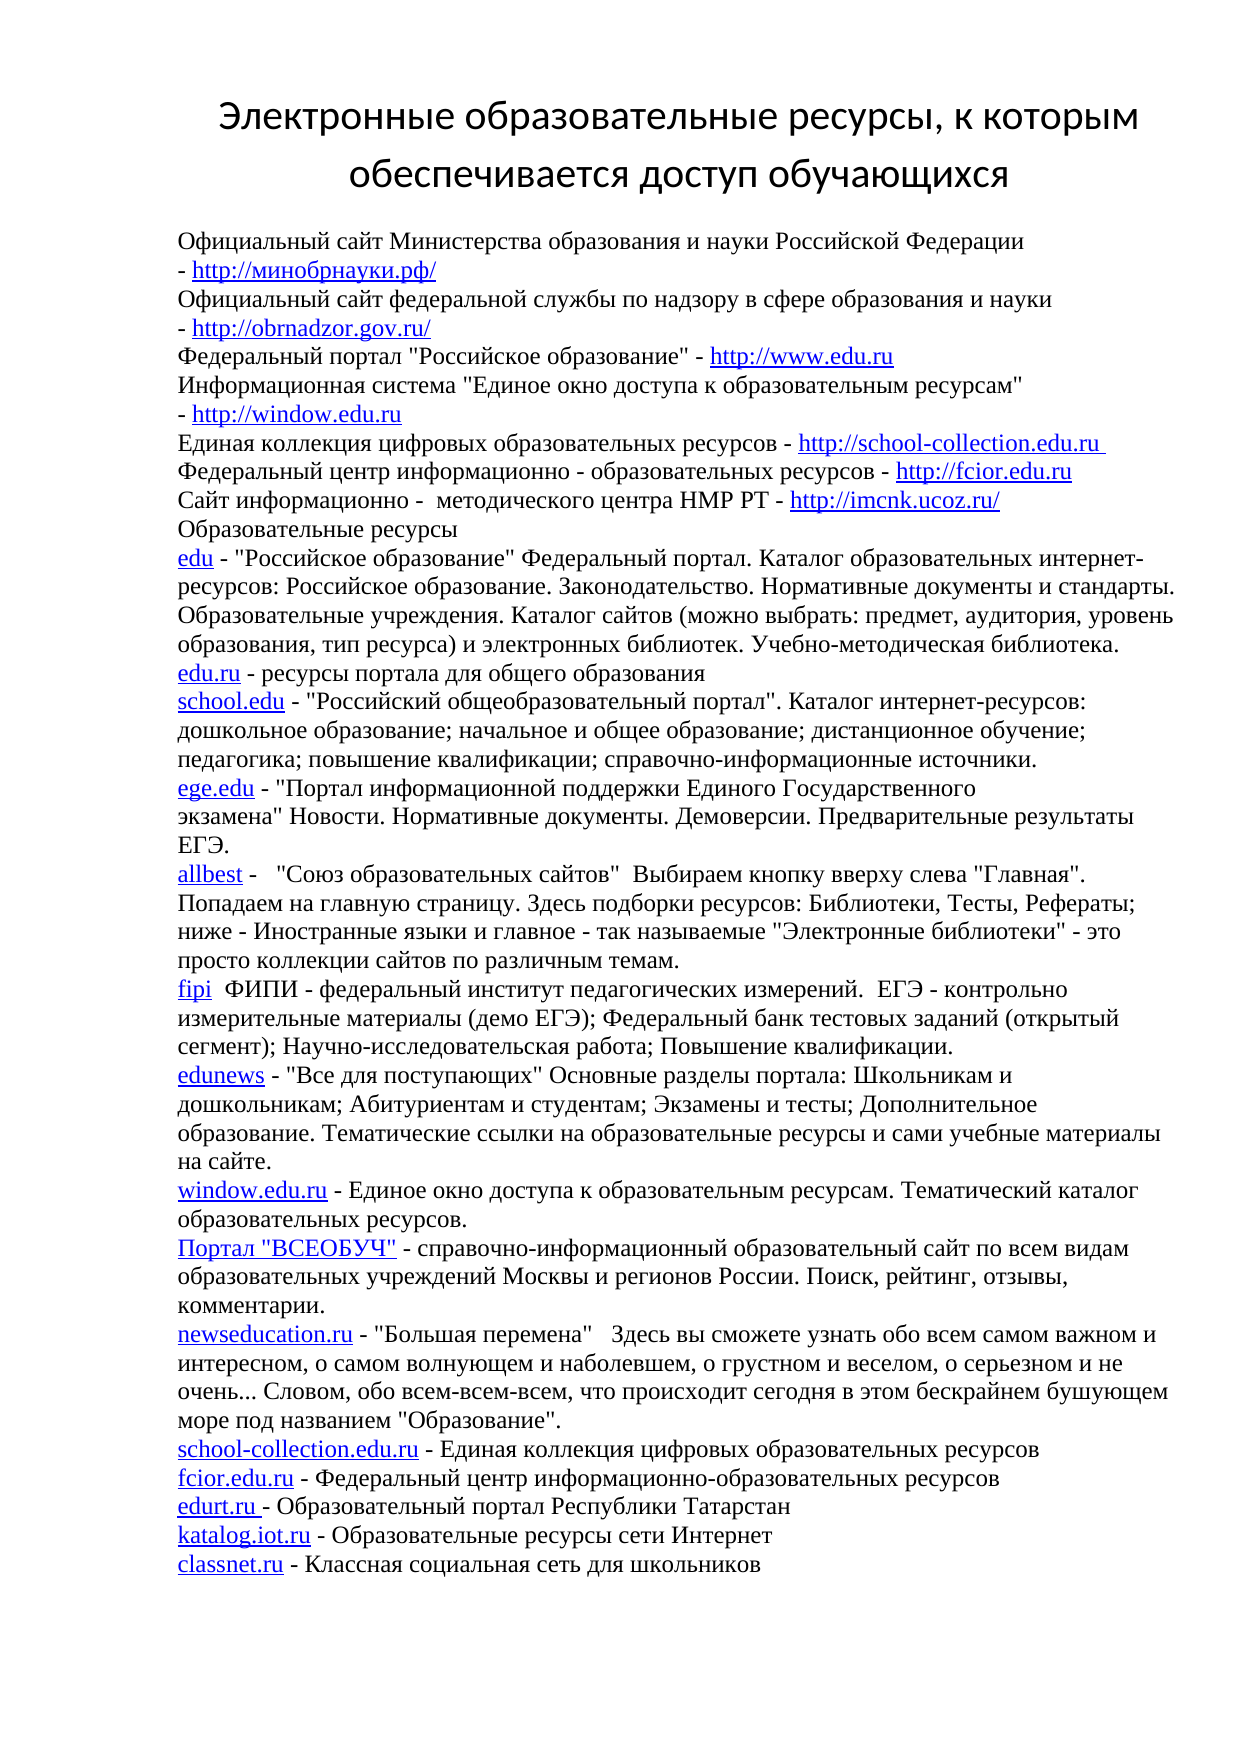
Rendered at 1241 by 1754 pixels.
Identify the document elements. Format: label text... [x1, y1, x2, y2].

text Электронные образовательные ресурсы, к которым обеспечивается доступ обучающихся [177, 89, 1181, 198]
text fipi ФИПИ - федеральный институт педагогических измерений. ЕГЭ - контрольно измерительные материалы (демо ЕГЭ); Федеральный банк тестовых заданий (открытый сегмент); Научно-исследовательская работа; Повышение квалификации. [177, 974, 1181, 1060]
text edu.ru - ресурсы портала для общего образования [177, 658, 1181, 686]
text katalog.iot.ru - Образовательные ресурсы сети Интернет [177, 1520, 1181, 1549]
text Федеральный центр информационно - образовательных ресурсов - http://fcior.edu.ru [177, 456, 1181, 485]
text Информационная система "Единое окно доступа к образовательным ресурсам" - http://window.edu.ru [177, 370, 1181, 428]
text allbest - "Союз образовательных сайтов" Выбираем кнопку вверху слева "Главная". Попадаем на главную страницу. Здесь подборки ресурсов: Библиотеки, Тесты, Рефераты; ниже - Иностранные языки и главное - так называемые "Электронные библиотеки" - это просто коллекции сайтов по различным темам. [177, 859, 1181, 974]
text ege.edu - "Портал информационной поддержки Единого Государственного экзамена" Новости. Нормативные документы. Демоверсии. Предварительные результаты ЕГЭ. [177, 773, 1181, 859]
text classnet.ru - Классная социальная сеть для школьников [177, 1549, 1181, 1578]
text newseducation.ru - "Большая перемена" Здесь вы сможете узнать обо всем самом важном и интересном, о самом волнующем и наболевшем, о грустном и веселом, о серьезном и не очень... Словом, обо всем-всем-всем, что происходит сегодня в этом бескрайнем бушующем море под названием "Образование". [177, 1319, 1181, 1434]
text Сайт информационно - методического центра НМР РТ - http://imcnk.ucoz.ru/ [177, 485, 1181, 514]
text Образовательные ресурсы [177, 514, 1181, 543]
text edu - "Российское образование" Федеральный портал. Каталог образовательных интернет-ресурсов: Российское образование. Законодательство. Нормативные документы и стандарты. Образовательные учреждения. Каталог сайтов (можно выбрать: предмет, аудитория, уровень образования, тип ресурса) и электронных библиотек. Учебно-методическая библиотека. [177, 543, 1181, 658]
text Официальный сайт федеральной службы по надзору в сфере образования и науки - http://obrnadzor.gov.ru/ [177, 284, 1181, 341]
text fcior.edu.ru - Федеральный центр информационно-образовательных ресурсов [177, 1463, 1181, 1491]
text Единая коллекция цифровых образовательных ресурсов - http://school-collection.edu.ru [177, 428, 1181, 456]
text Портал "ВСЕОБУЧ" - справочно-информационный образовательный сайт по всем видам образовательных учреждений Москвы и регионов России. Поиск, рейтинг, отзывы, комментарии. [177, 1233, 1181, 1319]
text school.edu - "Российский общеобразовательный портал". Каталог интернет-ресурсов: дошкольное образование; начальное и общее образование; дистанционное обучение; педагогика; повышение квалификации; справочно-информационные источники. [177, 686, 1181, 773]
text Официальный сайт Министерства образования и науки Российской Федерации - http://минобрнауки.рф/ [177, 226, 1181, 284]
text edunews - "Все для поступающих" Основные разделы портала: Школьникам и дошкольникам; Абитуриентам и студентам; Экзамены и тесты; Дополнительное образование. Тематические ссылки на образовательные ресурсы и сами учебные материалы на сайте. [177, 1060, 1181, 1175]
text window.edu.ru - Единое окно доступа к образовательным ресурсам. Тематический каталог образовательных ресурсов. [177, 1175, 1181, 1233]
text school-collection.edu.ru - Единая коллекция цифровых образовательных ресурсов [177, 1434, 1181, 1463]
text Федеральный портал "Российское образование" - http://www.edu.ru [177, 341, 1181, 370]
text edurt.ru - Образовательный портал Республики Татарстан [177, 1491, 1181, 1520]
